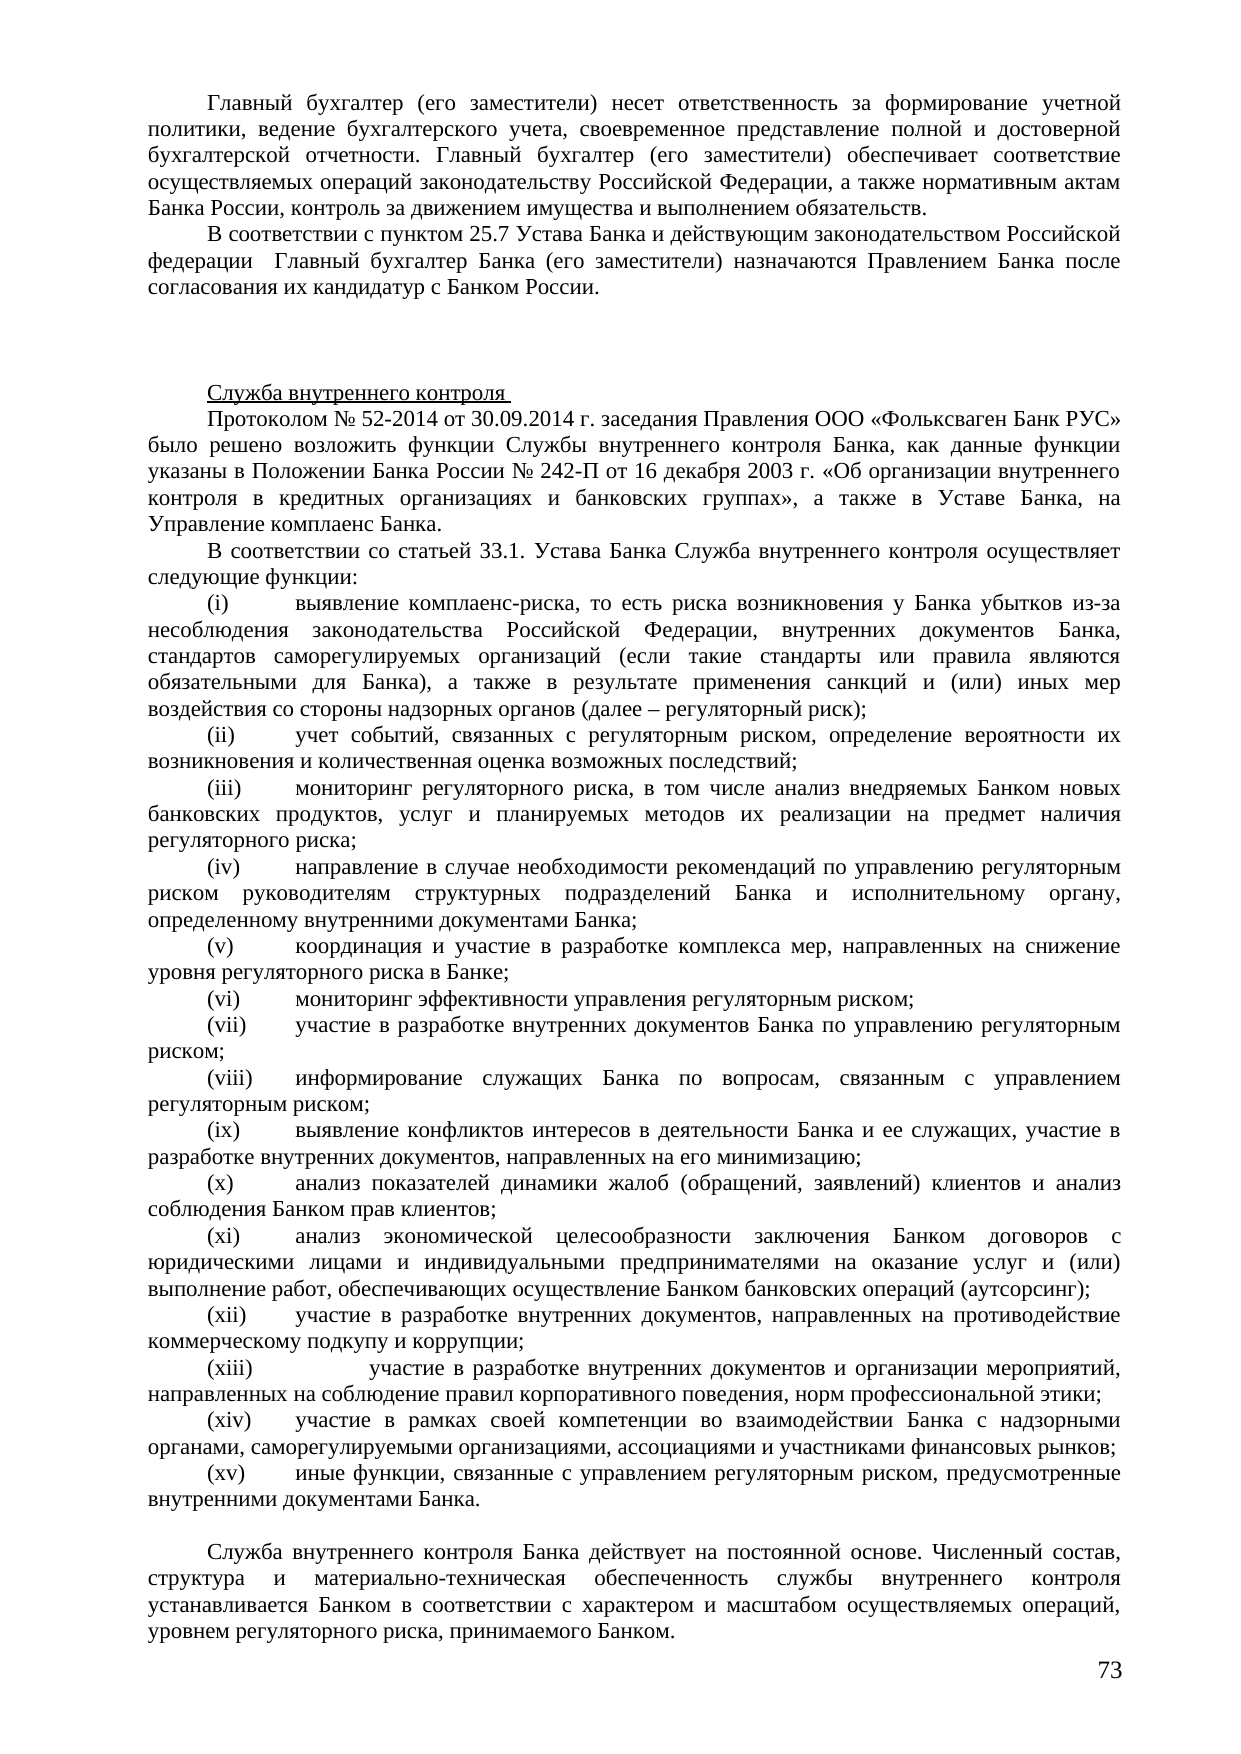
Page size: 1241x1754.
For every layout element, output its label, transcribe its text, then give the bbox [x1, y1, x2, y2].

text (xiii) участие в разработке внутренних документов и организации мероприятий, направленных на соблюдение правил корпоративного поведения, норм профессиональной этики; [148, 1354, 1122, 1406]
text (ii) учет событий, связанных с регуляторным риском, определение вероятности их возникновения и количественная оценка возможных последствий; [148, 721, 1122, 774]
text (xv) иные функции, связанные с управлением регуляторным риском, предусмотренные внутренними документами Банка. [148, 1459, 1122, 1512]
text (i) выявление комплаенс-риска, то есть риска возникновения у Банка убытков из-за несоблюдения законодательства Российской Федерации, внутренних документов Банка, стандартов саморегулируемых организаций (если такие стандарты или правила являются обязательными для Банка), а также в результате применения санкций и (или) иных мер воздействия со стороны надзорных органов (далее – регуляторный риск); [148, 589, 1122, 721]
text (viii) информирование служащих Банка по вопросам, связанным с управлением регуляторным риском; [148, 1064, 1122, 1116]
text (xi) анализ экономической целесообразности заключения Банком договоров с юридическими лицами и индивидуальными предпринимателями на оказание услуг и (или) выполнение работ, обеспечивающих осуществление Банком банковских операций (аутсорсинг); [148, 1222, 1122, 1301]
text В соответствии со статьей 33.1. Устава Банка Служба внутреннего контроля осуществляет следующие функции: [148, 537, 1122, 589]
text (vi) мониторинг эффективности управления регуляторным риском; [148, 985, 1122, 1011]
text (vii) участие в разработке внутренних документов Банка по управлению регуляторным риском; [148, 1011, 1122, 1064]
text Служба внутреннего контроля Банка действует на постоянной основе. Численный состав, структура и материально-техническая обеспеченность службы внутреннего контроля устанавливается Банком в соответствии с характером и масштабом осуществляемых операций, уровнем регуляторного риска, принимаемого Банком. [148, 1538, 1122, 1643]
text Главный бухгалтер (его заместители) несет ответственность за формирование учетной политики, ведение бухгалтерского учета, своевременное представление полной и достоверной бухгалтерской отчетности. Главный бухгалтер (его заместители) обеспечивает соответствие осуществляемых операций законодательству Российской Федерации, а также нормативным актам Банка России, контроль за движением имущества и выполнением обязательств. [148, 89, 1122, 220]
text (v) координация и участие в разработке комплекса мер, направленных на снижение уровня регуляторного риска в Банке; [148, 932, 1122, 985]
text (ix) выявление конфликтов интересов в деятельности Банка и ее служащих, участие в разработке внутренних документов, направленных на его минимизацию; [148, 1116, 1122, 1169]
text (iii) мониторинг регуляторного риска, в том числе анализ внедряемых Банком новых банковских продуктов, услуг и планируемых методов их реализации на предмет наличия регуляторного риска; [148, 774, 1122, 853]
text (iv) направление в случае необходимости рекомендаций по управлению регуляторным риском руководителям структурных подразделений Банка и исполнительному органу, определенному внутренними документами Банка; [148, 853, 1122, 932]
text В соответствии с пунктом 25.7 Устава Банка и действующим законодательством Российской федерации Главный бухгалтер Банка (его заместители) назначаются Правлением Банка после согласования их кандидатур с Банком России. [148, 220, 1122, 299]
text (x) анализ показателей динамики жалоб (обращений, заявлений) клиентов и анализ соблюдения Банком прав клиентов; [148, 1169, 1122, 1222]
text Протоколом № 52-2014 от 30.09.2014 г. заседания Правления ООО «Фольксваген Банк РУС» было решено возложить функции Службы внутреннего контроля Банка, как данные функции указаны в Положении Банка России № 242-П от 16 декабря 2003 г. «Об организации внутреннего контроля в кредитных организациях и банковских группах», а также в Уставе Банка, на Управление комплаенс Банка. [148, 405, 1122, 537]
text Служба внутреннего контроля [148, 378, 1122, 405]
text (xii) участие в разработке внутренних документов, направленных на противодействие коммерческому подкупу и коррупции; [148, 1301, 1122, 1354]
text (xiv) участие в рамках своей компетенции во взаимодействии Банка с надзорными органами, саморегулируемыми организациями, ассоциациями и участниками финансовых рынков; [148, 1406, 1122, 1459]
